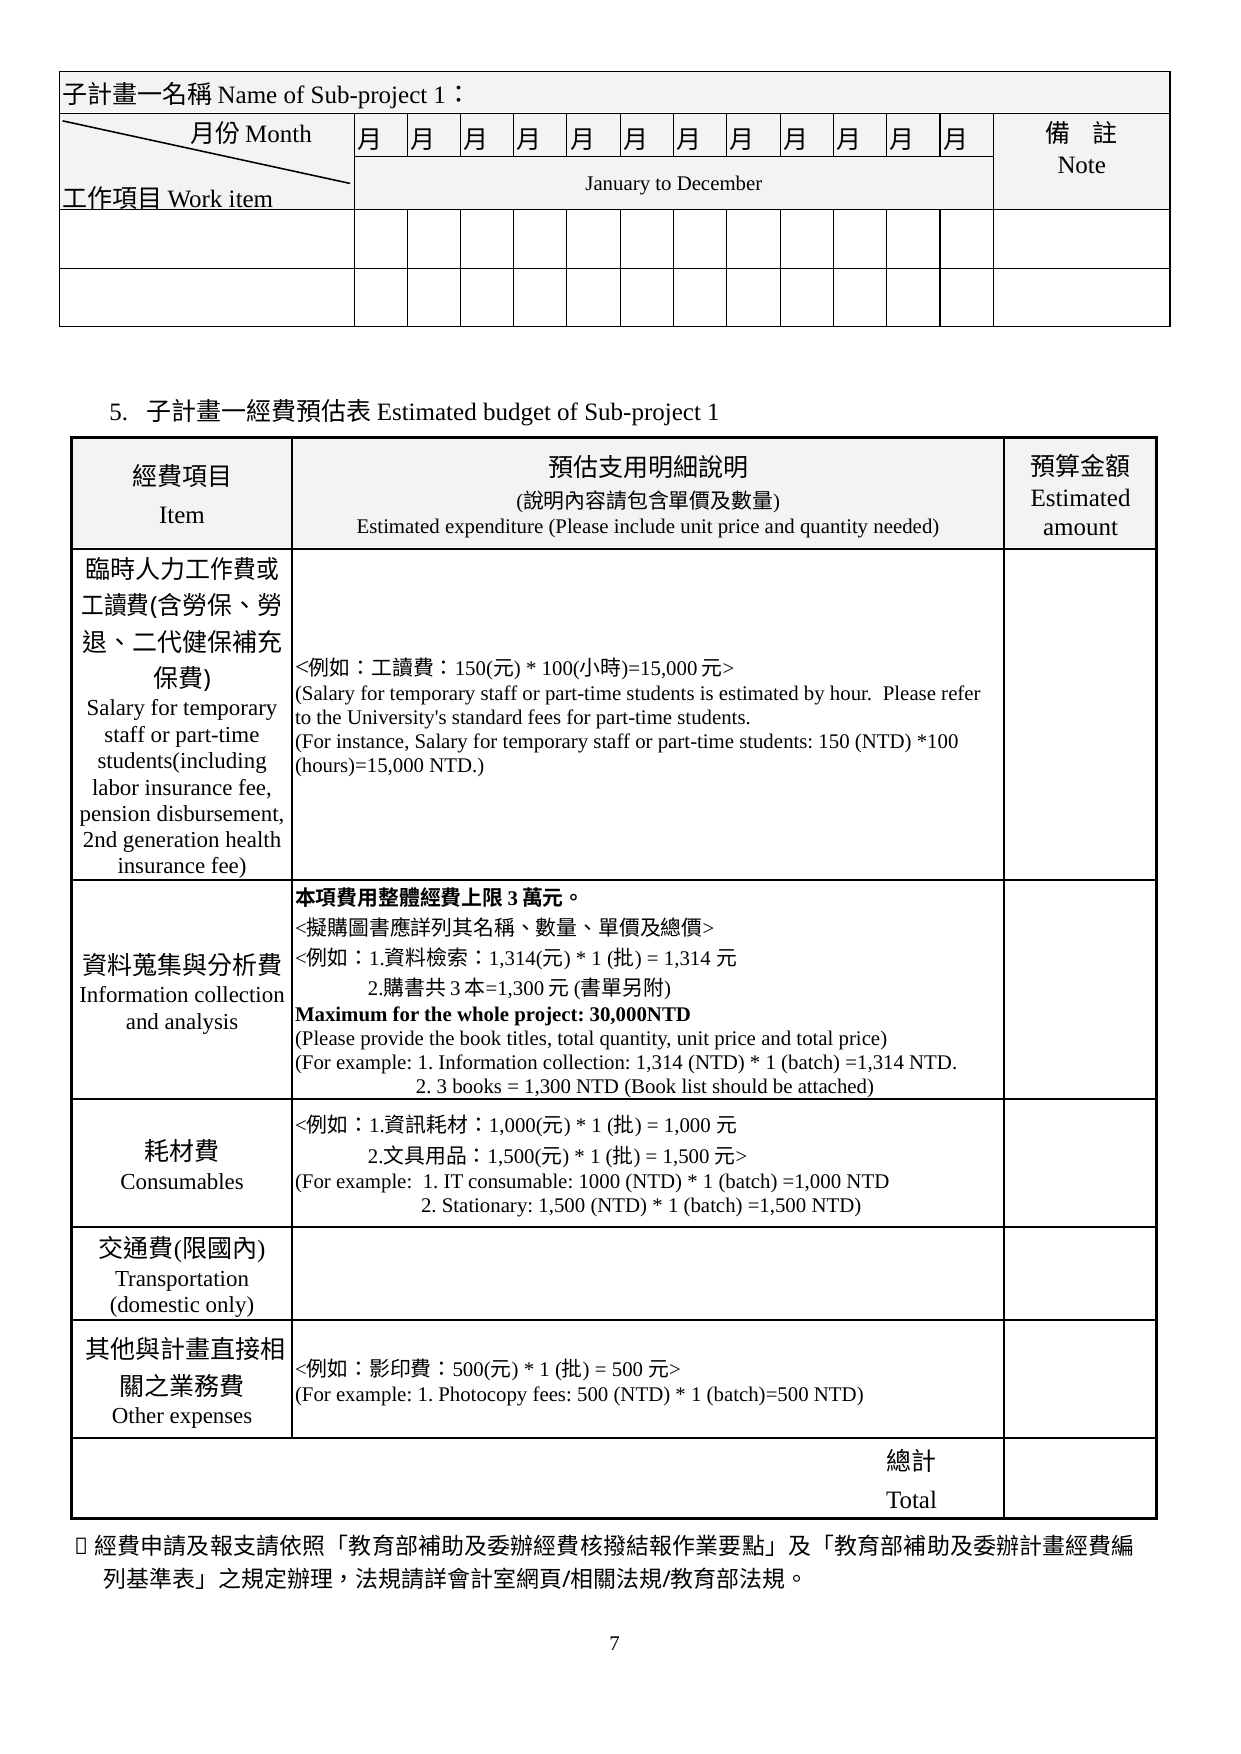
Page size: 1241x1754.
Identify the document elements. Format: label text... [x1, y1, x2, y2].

table_cell [781, 269, 833, 326]
table_cell 本項費用整體經費上限3萬元。 <擬購圖書應詳列其名稱、數量、單價及總價> <例如：1.資料檢索：1,314(元) * 1 (批) = 1,314 元 2.購書共3本=1,300元 (書單另附) Maximum for the whole project: 30,000NTD (Please provide the book titles, total quantity, unit price and total price) (For example: 1. Information collection: 1,314 (NTD) * 1 (batch) =1,314 NTD. 2. 3 books = 1,300 NTD (Book list should be attached) [293, 881, 1003, 1098]
table_cell 月 [355, 114, 407, 156]
table_cell [674, 269, 726, 326]
table_cell [355, 269, 407, 326]
table_cell [514, 269, 566, 326]
table_cell [994, 269, 1169, 326]
table_cell 月 [727, 114, 780, 156]
table_cell [727, 269, 780, 326]
text  經費申請及報支請依照「教育部補助及委辦經費核撥結報作業要點」及「教育部補助及委辦計畫經費編列基準表」之規定辦理，法規請詳會計室網頁/相關法規/教育部法規。 [74, 1528, 1137, 1594]
table_cell [727, 210, 780, 268]
table_cell <例如：影印費：500(元) * 1 (批) = 500 元> (For example: 1. Photocopy fees: 500 (NTD) * 1 (batch)=500 NTD) [293, 1321, 1003, 1437]
table_cell [293, 1228, 1003, 1319]
table_cell [408, 269, 460, 326]
table_cell 月 [781, 114, 833, 156]
table_cell 其他與計畫直接相關之業務費 Other expenses [73, 1321, 291, 1437]
table_cell 月 [941, 114, 993, 156]
table_cell <例如：1.資訊耗材：1,000(元) * 1 (批) = 1,000 元 2.文具用品：1,500(元) * 1 (批) = 1,500 元> (For example: 1. IT consumable: 1000 (NTD) * 1 (batch) =1,000 NTD 2. Stationary: 1,500 (NTD) * 1 (batch) =1,500 NTD) [293, 1100, 1003, 1226]
table_cell 備 註 Note 全文完 [994, 114, 1169, 209]
table_cell [834, 210, 886, 268]
table_cell [621, 269, 673, 326]
table_cell 月 [461, 114, 513, 156]
table_cell 月 [408, 114, 460, 156]
table_cell 資料蒐集與分析費 Information collection and analysis [73, 881, 291, 1098]
table_cell 月 [674, 114, 726, 156]
table_cell 月 [887, 114, 939, 156]
table_cell 月 [834, 114, 886, 156]
table_cell [1005, 1439, 1155, 1517]
table_cell [461, 210, 513, 268]
table_cell January to December [355, 157, 993, 209]
table_cell [1005, 1100, 1155, 1226]
table_cell 月 [621, 114, 673, 156]
table_cell [514, 210, 566, 268]
table_cell [461, 269, 513, 326]
table_cell [355, 210, 407, 268]
table_cell [887, 269, 939, 326]
table_cell [994, 210, 1169, 268]
table_header 預估支用明細說明 (說明內容請包含單價及數量) Estimated expenditure (Please include unit price and quantity needed) [293, 439, 1003, 547]
table_cell [1005, 1228, 1155, 1319]
table_cell 交通費(限國內) Transportation (domestic only) [73, 1228, 291, 1319]
table_cell 耗材費 Consumables [73, 1100, 291, 1226]
table_cell [834, 269, 886, 326]
table_cell [674, 210, 726, 268]
table_cell [621, 210, 673, 268]
table_cell 月份Month 工作項目Work item [60, 114, 354, 209]
table_cell <例如：工讀費：150(元) * 100(小時)=15,000元> (Salary for temporary staff or part-time students is estimated by hour. Please refer to the University's standard fees for part-time students. (For instance, Salary for temporary staff or part-time students: 150 (NTD) *100 (hours)=15,000 NTD.) [293, 550, 1003, 879]
table_cell 月 [567, 114, 620, 156]
table_header 經費項目 Item [73, 439, 291, 547]
table_cell [567, 210, 620, 268]
table_cell [1005, 881, 1155, 1098]
table_cell 總計 Total [73, 1439, 1003, 1517]
table_cell [1005, 550, 1155, 879]
list 子計畫一經費預估表Estimated budget of Sub-project 1 [109, 381, 1169, 431]
table_cell [1005, 1321, 1155, 1437]
table_cell [60, 269, 354, 326]
table_cell [941, 210, 993, 268]
table_cell [941, 269, 993, 326]
table_header 預算金額 Estimated amount [1005, 439, 1155, 547]
table_cell [408, 210, 460, 268]
table_cell [567, 269, 620, 326]
table_header 子計畫一名稱Name of Sub-project 1： [60, 72, 1169, 112]
table_cell [781, 210, 833, 268]
table_cell 臨時人力工作費或工讀費(含勞保、勞退、二代健保補充保費) Salary for temporary staff or part-time students(including labor insurance fee, pension disbursement, 2nd generation health insurance fee) [73, 550, 291, 879]
table_cell [60, 210, 354, 268]
table_cell [887, 210, 939, 268]
table_cell 月 [514, 114, 566, 156]
